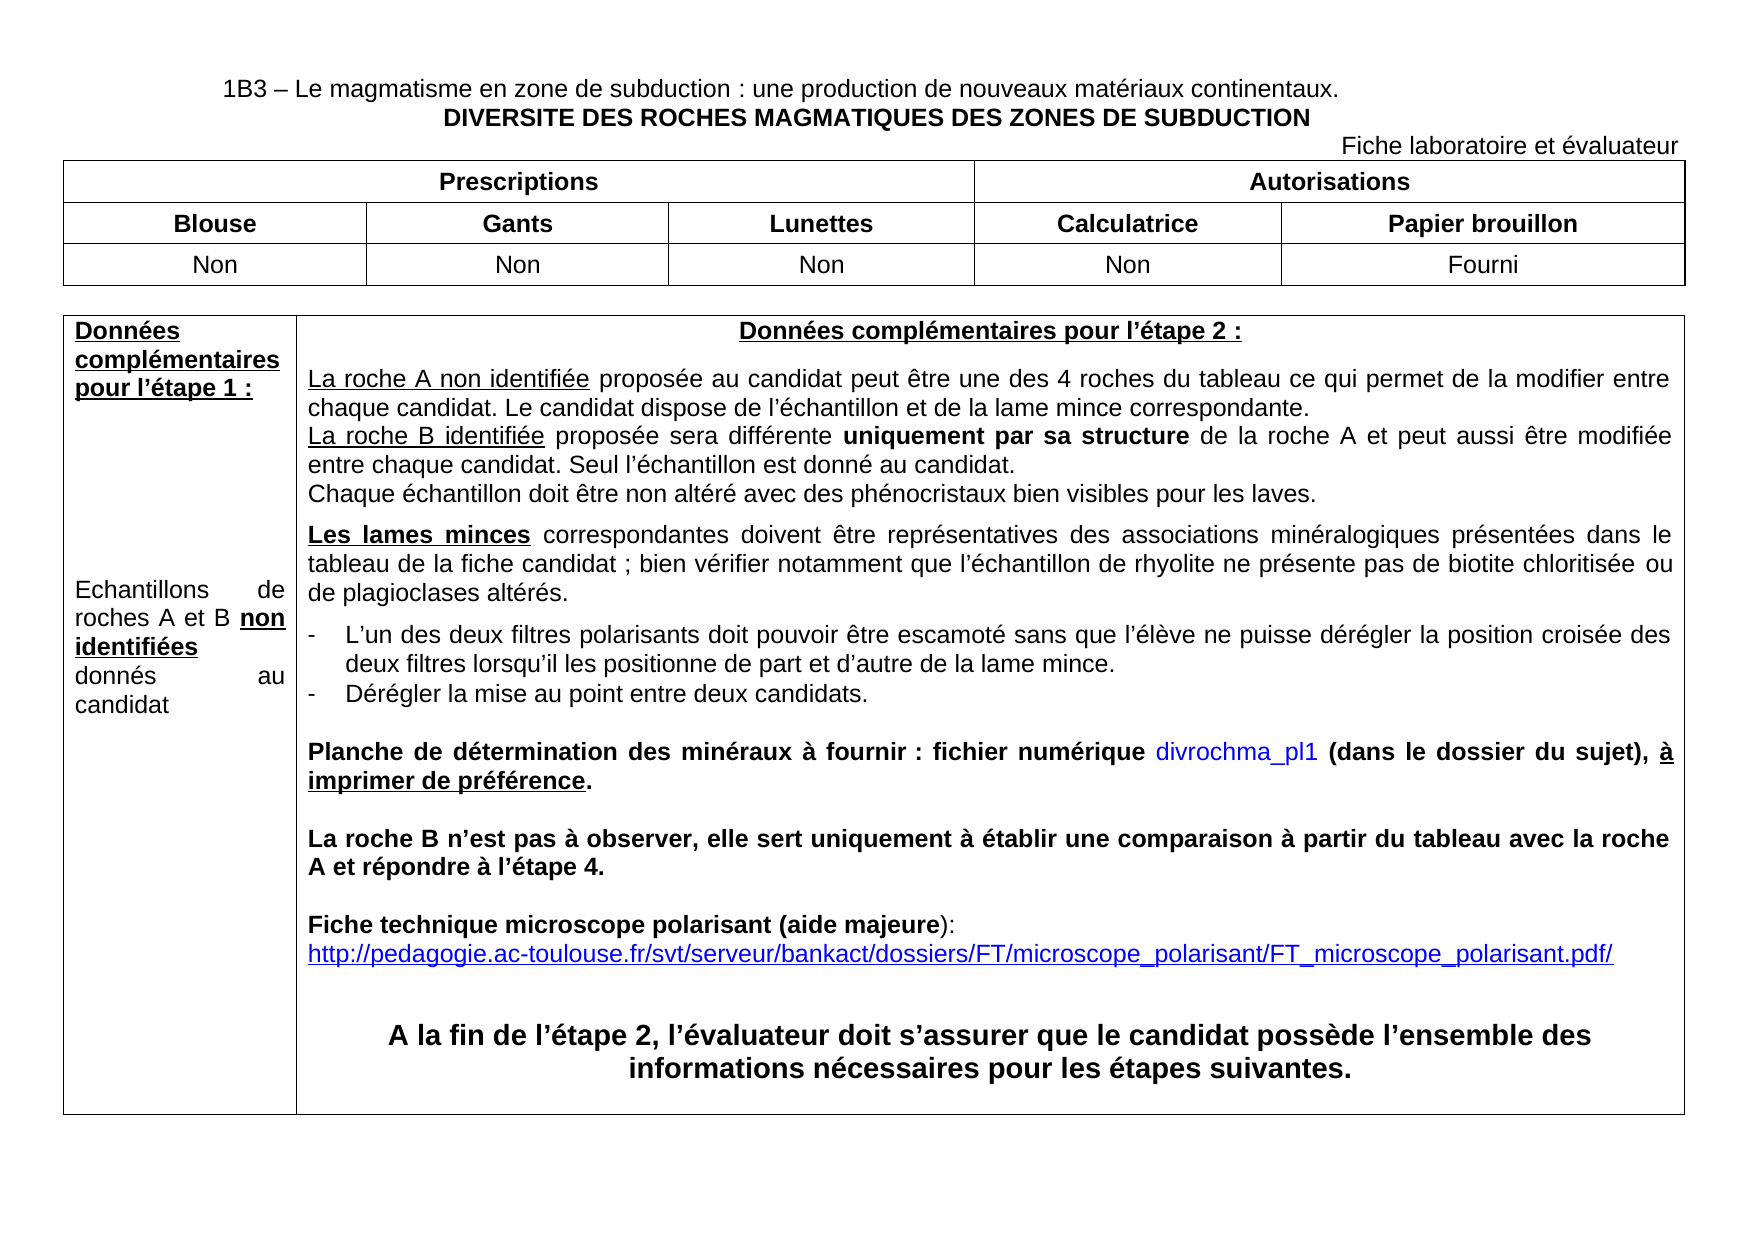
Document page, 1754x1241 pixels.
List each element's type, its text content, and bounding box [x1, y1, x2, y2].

table_cell Non [669, 244, 974, 285]
table_cell Papier brouillon [1282, 203, 1684, 243]
table_header Données complémentaires pour l’étape 1 : Echantillons de roches A et B non identifiées donnés au candidat [64, 316, 296, 1113]
table_header Prescriptions [64, 161, 974, 202]
table_cell Fourni [1282, 244, 1684, 285]
table_cell Non [367, 244, 668, 285]
table_header Autorisations [975, 161, 1684, 202]
table_cell Non [975, 244, 1281, 285]
table_cell Blouse [64, 203, 366, 243]
table_cell Calculatrice [975, 203, 1281, 243]
table_cell Gants [367, 203, 668, 243]
table_cell Lunettes [669, 203, 974, 243]
table_header Données complémentaires pour l’étape 2 : La roche A non identifiée proposée au candidat peut être une des 4 roches du tableau ce qui permet de la modifier entre chaque candidat. Le candidat dispose de l’échantillon et de la lame mince correspondante. La roche B identifiée proposée sera différente uniquement par sa structure de la roche A et peut aussi être modifiée entre chaque candidat. Seul l’échantillon est donné au candidat. Chaque échantillon doit être non altéré avec des phénocristaux bien visibles pour les laves. Les lames minces correspondantes doivent être représentatives des associations minéralogiques présentées dans le tableau de la fiche candidat ; bien vérifier notamment que l’échantillon de rhyolite ne présente pas de biotite chloritisée ou de plagioclases altérés. L’un des deux filtres polarisants doit pouvoir être escamoté sans que l’élève ne puisse dérégler la position croisée des deux filtres lorsqu’il les positionne de part et d’autre de la lame mince. Dérégler la mise au point entre deux candidats. Planche de détermination des minéraux à fournir : fichier numérique divrochma_pl1 (dans le dossier du sujet), à imprimer de préférence. La roche B n’est pas à observer, elle sert uniquement à établir une comparaison à partir du tableau avec la roche A et répondre à l’étape 4. Fiche technique microscope polarisant (aide majeure): http://pedagogie.ac-toulouse.fr/svt/serveur/bankact/dossiers/FT/microscope_polarisant/FT_microscope_polarisant.pdf/ A la fin de l’étape 2, l’évaluateur doit s’assurer que le candidat possède l’ensemble des informations nécessaires pour les étapes suivantes. [297, 316, 1684, 1113]
text Fiche laboratoire et évaluateur [75, 131, 1679, 160]
table_cell Non [64, 244, 366, 285]
